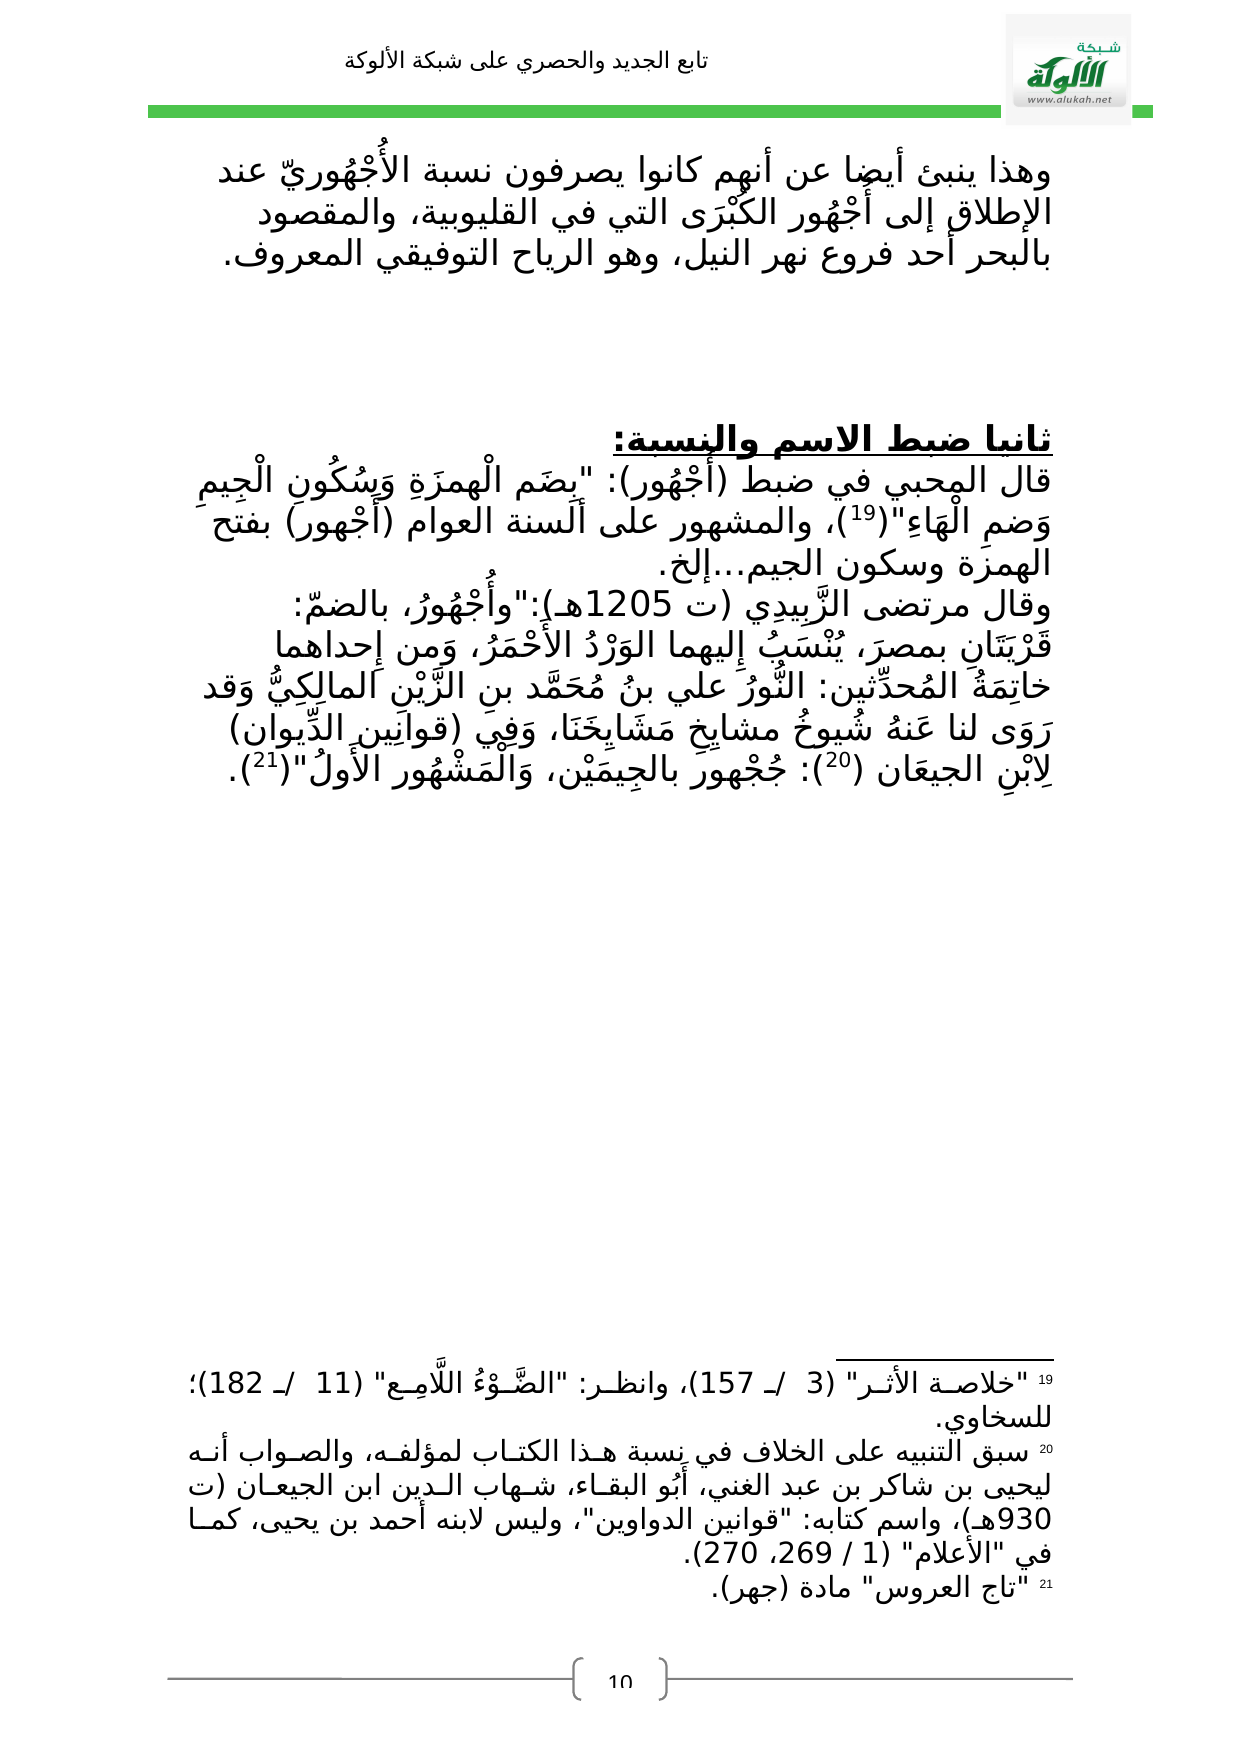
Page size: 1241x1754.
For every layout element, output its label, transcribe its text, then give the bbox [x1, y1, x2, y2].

text وهذا ينبئ أيضا عن أنهم كانوا يصرفون نسبة الأُجْهُوريّ عند الإطلاق إلى أُجْهُور الكُبْرَى التي في القليوبية، والمقصود بالبحر أحد فروع نهر النيل، وهو الرياح التوفيقي المعروف. [187, 150, 1053, 274]
text وقال مرتضى الزَّبِيدِي (ت 1205هـ):"وأُجْهُورُ، بالضمّ: قَرْيَتَانِ بمصرَ، يُنْسَبُ إِليهما الوَرْدُ الأَحْمَرُ، وَمن إِحداهما خاتِمَةُ المُحدِّثين: النُّورُ علي بنُ مُحَمَّد بنِ الزَّيْنِ المالِكِيُّ وَقد رَوَى لنا عَنهُ شُيوخُ مشايِخِ مَشَايِخَنَا، وَفِي (قوانِين الدِّيوان) لِابْنِ الجيعَان (): جُجْهور بالجِيمَيْن، وَالْمَشْهُور الأَولُ"(). [187, 583, 1053, 790]
text ثانيا ضبط الاسم والنسبة: [187, 418, 1053, 460]
text قال المحبي في ضبط (أُجْهُور): "بِضَم الْهمزَةِ وَسُكُونِ الْجِيمِ وَضمِ الْهَاءِ"()، والمشهور على ألسنة العوام (أَجْهور) بفتح الهمزة وسكون الجيم...إلخ. [187, 460, 1053, 583]
